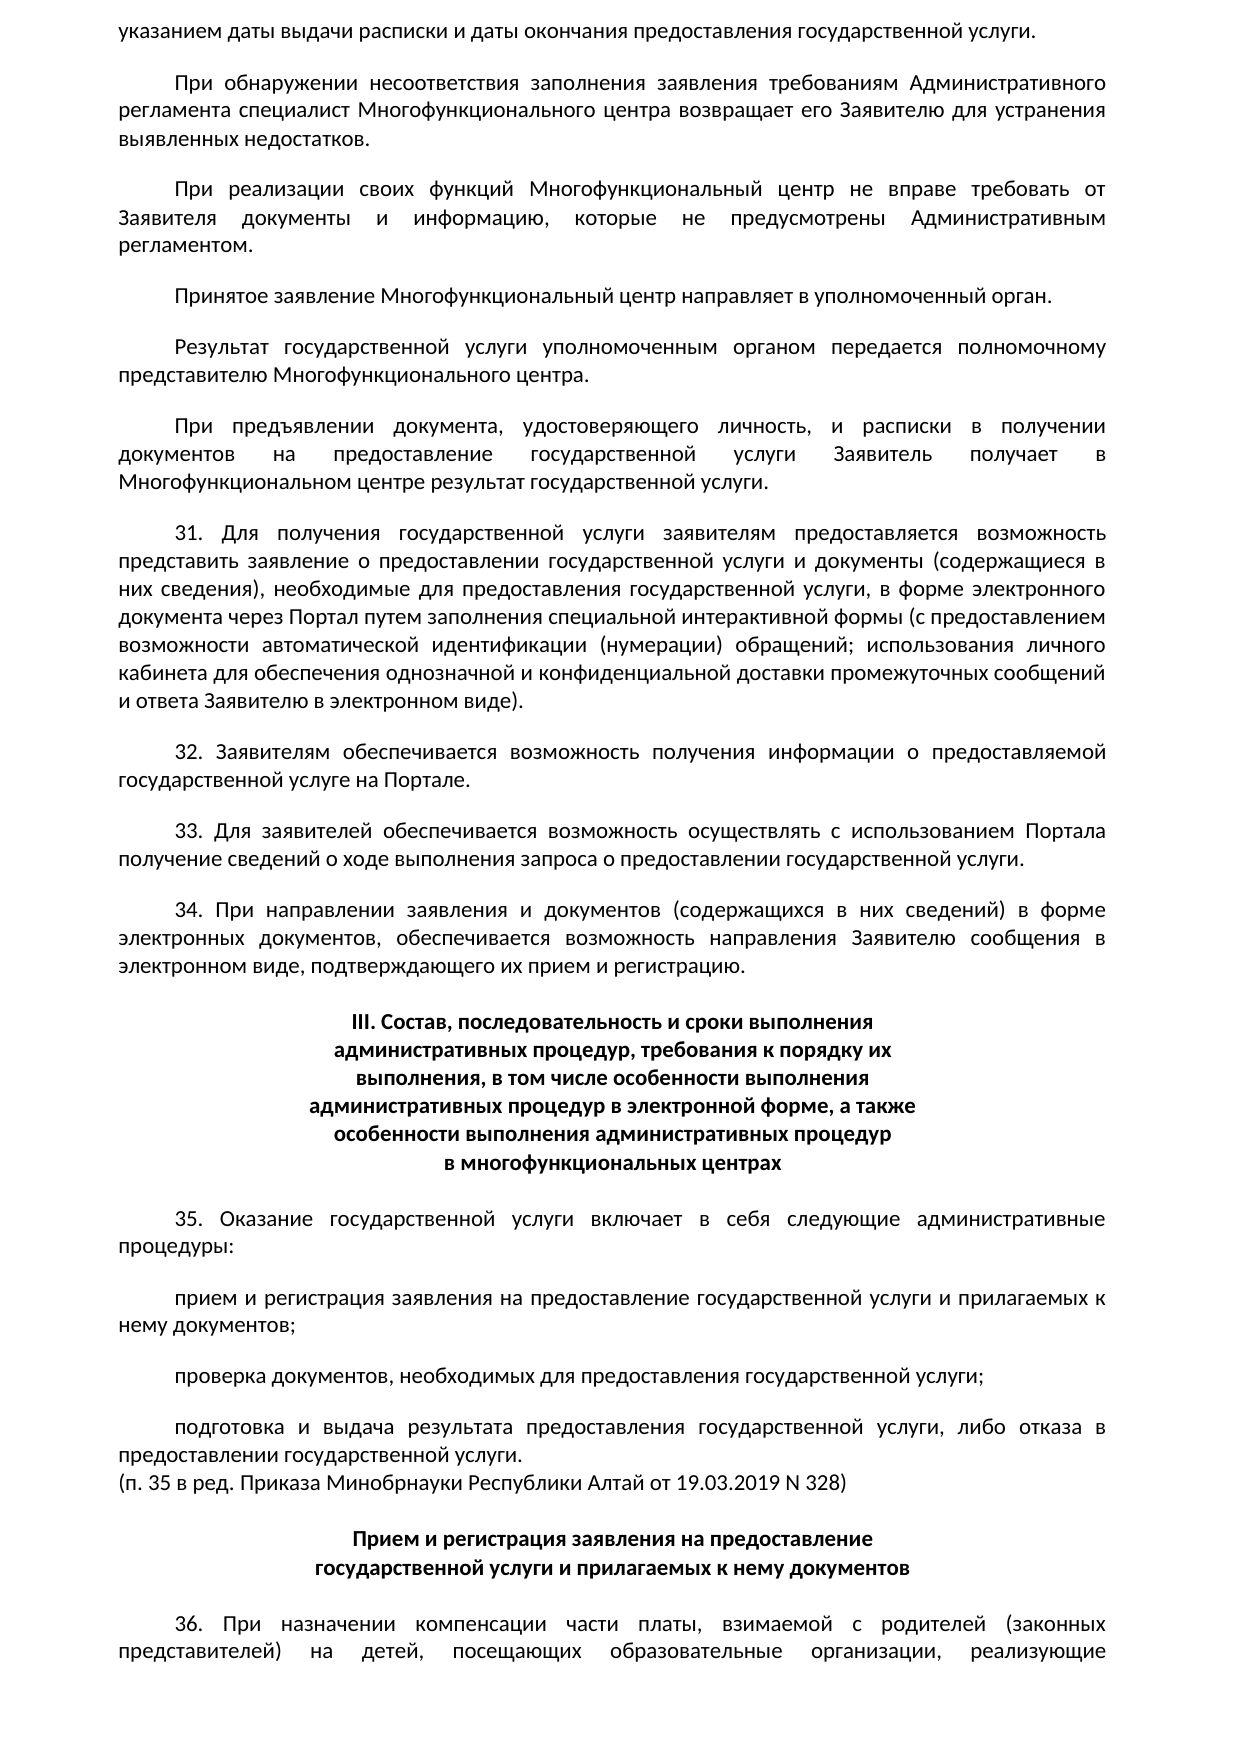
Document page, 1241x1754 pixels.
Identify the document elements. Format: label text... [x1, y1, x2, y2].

title государственной услуги и прилагаемых к нему документов [118, 1553, 1107, 1581]
title административных процедур, требования к порядку их [118, 1036, 1107, 1063]
title III. Состав, последовательность и сроки выполнения [118, 1007, 1107, 1036]
text (п. 35 в ред. Приказа Минобрнауки Республики Алтай от 19.03.2019 N 328) [118, 1468, 1107, 1497]
text 34. При направлении заявления и документов (содержащихся в них сведений) в форме электронных документов, обеспечивается возможность направления Заявителю сообщения в электронном виде, подтверждающего их прием и регистрацию. [118, 895, 1107, 979]
text При реализации своих функций Многофункциональный центр не вправе требовать от Заявителя документы и информацию, которые не предусмотрены Административным регламентом. [118, 174, 1107, 259]
text При обнаружении несоответствия заполнения заявления требованиям Административного регламента специалист Многофункционального центра возвращает его Заявителю для устранения выявленных недостатков. [118, 68, 1107, 152]
title Прием и регистрация заявления на предоставление [118, 1524, 1107, 1553]
title административных процедур в электронной форме, а также [118, 1092, 1107, 1119]
text 32. Заявителям обеспечивается возможность получения информации о предоставляемой государственной услуге на Портале. [118, 737, 1107, 793]
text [118, 1609, 1107, 1665]
text подготовка и выдача результата предоставления государственной услуги, либо отказа в предоставлении государственной услуги. [118, 1412, 1107, 1468]
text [118, 17, 1107, 45]
text прием и регистрация заявления на предоставление государственной услуги и прилагаемых к нему документов; [118, 1283, 1107, 1339]
title выполнения, в том числе особенности выполнения [118, 1063, 1107, 1092]
text 33. Для заявителей обеспечивается возможность осуществлять с использованием Портала получение сведений о ходе выполнения запроса о предоставлении государственной услуги. [118, 816, 1107, 872]
text 35. Оказание государственной услуги включает в себя следующие административные процедуры: [118, 1204, 1107, 1260]
text При предъявлении документа, удостоверяющего личность, и расписки в получении документов на предоставление государственной услуги Заявитель получает в Многофункциональном центре результат государственной услуги. [118, 411, 1107, 496]
title особенности выполнения административных процедур [118, 1119, 1107, 1148]
text проверка документов, необходимых для предоставления государственной услуги; [118, 1362, 1107, 1389]
text Результат государственной услуги уполномоченным органом передается полномочному представителю Многофункционального центра. [118, 332, 1107, 388]
text 31. Для получения государственной услуги заявителям предоставляется возможность представить заявление о предоставлении государственной услуги и документы (содержащиеся в них сведения), необходимые для предоставления государственной услуги, в форме электронного документа через Портал путем заполнения специальной интерактивной формы (с предоставлением возможности автоматической идентификации (нумерации) обращений; использования личного кабинета для обеспечения однозначной и конфиденциальной доставки промежуточных сообщений и ответа Заявителю в электронном виде). [118, 518, 1107, 714]
text Принятое заявление Многофункциональный центр направляет в уполномоченный орган. [118, 282, 1107, 309]
title в многофункциональных центрах [118, 1148, 1107, 1176]
